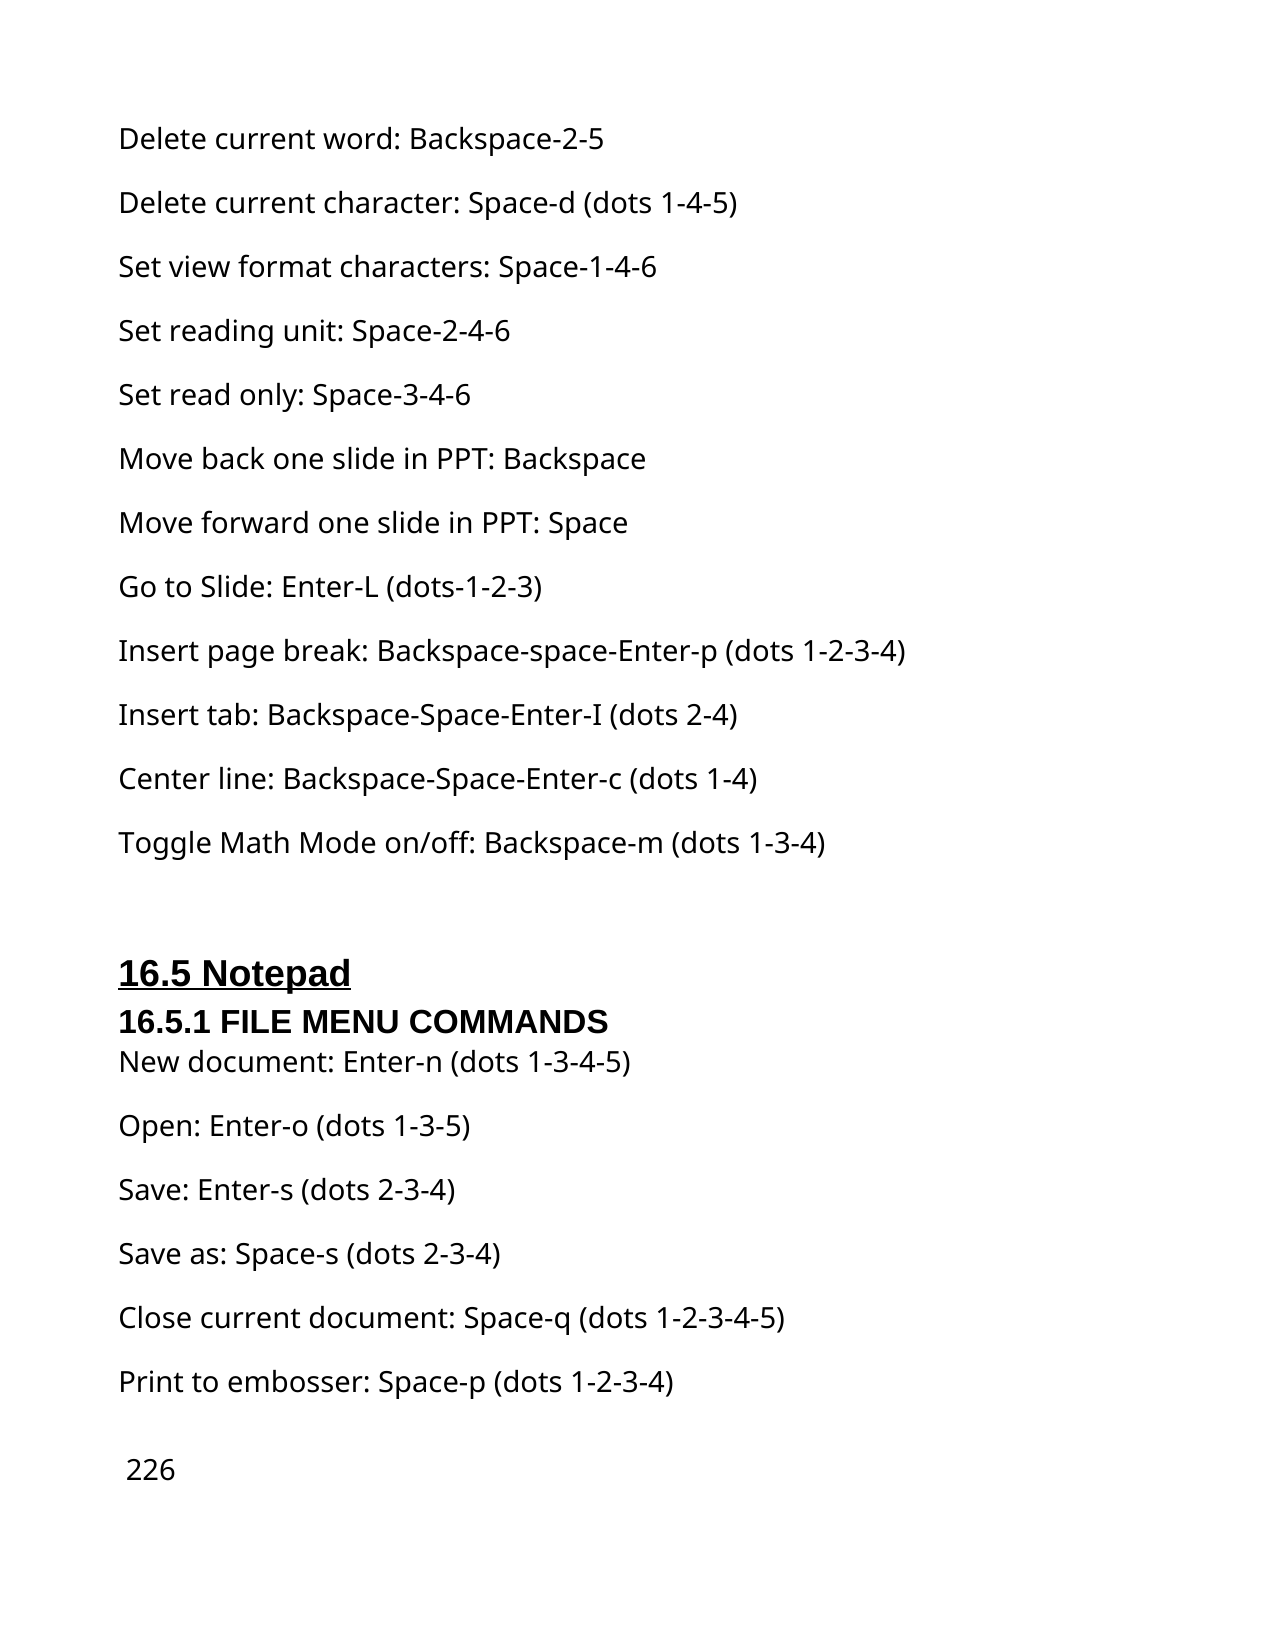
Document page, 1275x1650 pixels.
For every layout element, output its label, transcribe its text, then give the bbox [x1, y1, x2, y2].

text Close current document: Space-q (dots 1-2-3-4-5) [118, 1297, 1157, 1337]
text Set view format characters: Space-1-4-6 [118, 246, 1157, 286]
text Toggle Math Mode on/off: Backspace-m (dots 1-3-4) [118, 823, 1157, 862]
text Print to embosser: Space-p (dots 1-2-3-4) [118, 1361, 1157, 1401]
text Delete current character: Space-d (dots 1-4-5) [118, 182, 1157, 222]
text Delete current word: Backspace-2-5 [118, 118, 1157, 158]
text Insert page break: Backspace-space-Enter-p (dots 1-2-3-4) [118, 631, 1157, 670]
text Insert tab: Backspace-Space-Enter-I (dots 2-4) [118, 694, 1157, 734]
text Open: Enter-o (dots 1-3-5) [118, 1105, 1157, 1145]
text New document: Enter-n (dots 1-3-4-5) [118, 1041, 1157, 1081]
text Save as: Space-s (dots 2-3-4) [118, 1233, 1157, 1273]
text Set reading unit: Space-2-4-6 [118, 310, 1157, 350]
text Move forward one slide in PPT: Space [118, 502, 1157, 542]
text Set read only: Space-3-4-6 [118, 374, 1157, 414]
subtitle 16.5.1 File Menu Commands [118, 1002, 1157, 1041]
text Go to Slide: Enter-L (dots-1-2-3) [118, 566, 1157, 606]
text Move back one slide in PPT: Backspace [118, 438, 1157, 478]
text Center line: Backspace-Space-Enter-c (dots 1-4) [118, 759, 1157, 798]
text Save: Enter-s (dots 2-3-4) [118, 1169, 1157, 1209]
subtitle 16.5 Notepad [118, 951, 1157, 994]
